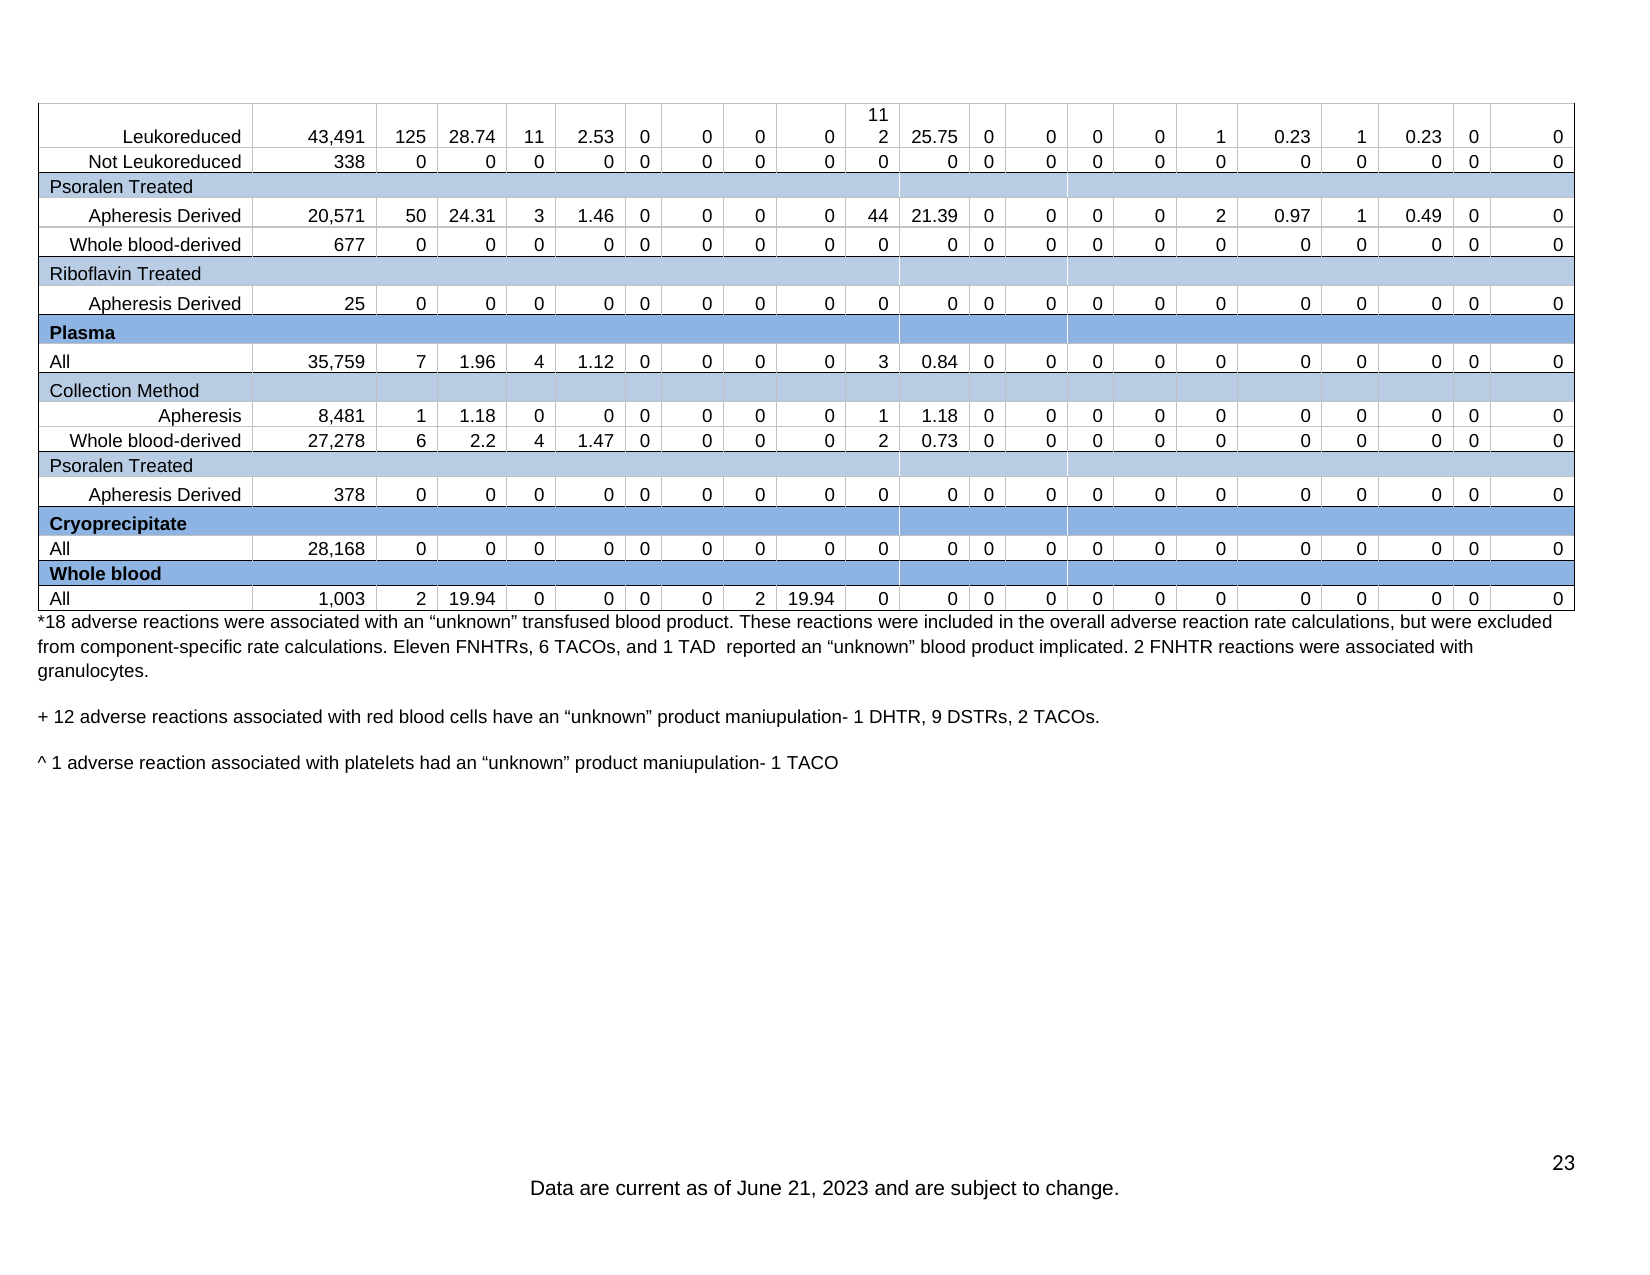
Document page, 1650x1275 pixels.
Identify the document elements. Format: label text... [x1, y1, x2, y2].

table_cell [556, 373, 625, 401]
table_cell 1.18 [438, 402, 506, 426]
table_cell 112 [846, 104, 899, 147]
table_cell Whole blood-derived [39, 427, 252, 451]
table_cell [437, 315, 507, 343]
table_cell [661, 507, 723, 535]
table_cell 0 [1068, 344, 1113, 372]
table_cell 2 [377, 586, 437, 610]
table_cell 0 [846, 586, 899, 610]
table_cell [846, 561, 899, 585]
table_cell 0 [777, 104, 845, 147]
table_cell 1 [846, 402, 899, 426]
table_cell 0 [846, 477, 899, 506]
table_cell [438, 373, 506, 401]
table_cell 0 [507, 586, 555, 610]
table_cell 0 [1177, 148, 1237, 172]
table_cell 0 [1006, 344, 1067, 372]
table_cell [253, 315, 376, 343]
table_cell [437, 507, 507, 535]
table_cell [900, 561, 969, 585]
table_cell [1453, 173, 1490, 197]
table_cell 19.94 [438, 586, 506, 610]
table_cell 0 [1454, 477, 1490, 506]
table_cell 0 [1322, 586, 1378, 610]
table_cell 0 [626, 477, 661, 506]
table_cell Psoralen Treated [39, 452, 253, 476]
text *18 adverse reactions were associated with an “unknown” transfused blood product. These reactions were included in the overall adverse reaction rate calculations, but were excluded from component-specific rate calculations. Eleven FNHTRs, 6 TACOs, and 1 TAD reported an “unknown” blood product implicated. 2 FNHTR reactions were associated with granulocytes. [37, 611, 1575, 682]
table_cell [1176, 561, 1237, 585]
table_cell [625, 257, 661, 285]
table_cell 0 [1454, 536, 1490, 560]
table_cell [437, 452, 507, 476]
table_cell [1006, 373, 1067, 401]
table_cell [1322, 173, 1378, 197]
table_cell 0 [1006, 148, 1067, 172]
table_cell [1176, 173, 1237, 197]
table_cell 0 [1238, 427, 1321, 451]
table_cell 0 [438, 477, 506, 506]
table_cell 0 [1322, 402, 1378, 426]
table_cell 0 [1177, 402, 1237, 426]
table_cell [970, 373, 1005, 401]
table_cell 0 [1114, 286, 1176, 314]
table_cell 0.73 [900, 427, 969, 451]
table_cell 0 [1068, 402, 1113, 426]
table_cell 1.12 [556, 344, 625, 372]
table_cell 0 [900, 148, 969, 172]
table_cell 0 [846, 228, 899, 256]
table_cell 0 [1177, 228, 1237, 256]
table_cell [661, 257, 723, 285]
table_cell [253, 257, 376, 285]
table_cell 0 [1114, 477, 1176, 506]
table_cell [661, 452, 723, 476]
table_cell 20,571 [253, 198, 376, 226]
table_cell 0 [626, 586, 661, 610]
table_cell 0.49 [1379, 198, 1453, 226]
table_cell 0 [1177, 586, 1237, 610]
table_cell 1.47 [556, 427, 625, 451]
table_cell [724, 373, 776, 401]
table_cell 0 [777, 536, 845, 560]
table_cell [776, 257, 846, 285]
table_cell [776, 561, 846, 585]
table_cell 0 [1006, 536, 1067, 560]
table_cell [1114, 561, 1176, 585]
table_cell 0 [1114, 427, 1176, 451]
table_cell 0 [1177, 427, 1237, 451]
table_cell 0 [556, 586, 625, 610]
table_cell 1.96 [438, 344, 506, 372]
table_cell [1379, 373, 1453, 401]
text + 12 adverse reactions associated with red blood cells have an “unknown” product maniupulation- 1 DHTR, 9 DSTRs, 2 TACOs. [37, 706, 1575, 727]
table_cell [1068, 257, 1114, 285]
table_cell 0 [1491, 228, 1574, 256]
table_cell 0 [1068, 427, 1113, 451]
table_cell 0 [1177, 536, 1237, 560]
table_cell 0 [626, 148, 661, 172]
table_cell [625, 507, 661, 535]
table_cell [555, 257, 625, 285]
table_cell Cryoprecipitate [39, 507, 253, 535]
table_cell [253, 561, 376, 585]
table_cell [625, 315, 661, 343]
table_cell 0 [1491, 402, 1574, 426]
table_cell [1490, 507, 1574, 535]
table_cell 0 [662, 104, 723, 147]
table_cell 0 [377, 228, 437, 256]
table_cell 0 [1114, 344, 1176, 372]
table_cell 0 [1114, 104, 1176, 147]
table_cell [1176, 315, 1237, 343]
table_cell 0 [438, 228, 506, 256]
table_cell 0 [970, 286, 1005, 314]
table_cell 0 [777, 228, 845, 256]
table_cell [1114, 173, 1176, 197]
table_cell 0 [507, 402, 555, 426]
table_cell 7 [377, 344, 437, 372]
table_cell [1322, 257, 1378, 285]
table_cell 0 [626, 228, 661, 256]
table_cell 0 [1322, 228, 1378, 256]
table_cell [507, 315, 555, 343]
table_cell 0 [1379, 344, 1453, 372]
table_cell 0 [777, 402, 845, 426]
table_cell 2.53 [556, 104, 625, 147]
table_cell Apheresis Derived [39, 198, 252, 226]
table_cell 0 [1322, 477, 1378, 506]
table_cell 0 [1454, 402, 1490, 426]
table_cell 0 [438, 536, 506, 560]
table_cell [723, 507, 776, 535]
table_cell 378 [253, 477, 376, 506]
table_cell 50 [377, 198, 437, 226]
table_cell Apheresis Derived [39, 477, 252, 506]
table_cell [1005, 507, 1067, 535]
table_cell 1,003 [253, 586, 376, 610]
table_cell 0 [626, 198, 661, 226]
table_cell [846, 257, 899, 285]
table_cell 0 [1379, 477, 1453, 506]
table_cell 0 [724, 536, 776, 560]
table_cell [555, 507, 625, 535]
table_cell 0 [1491, 477, 1574, 506]
table_cell 0 [1238, 148, 1321, 172]
table_cell 0 [1238, 586, 1321, 610]
table_cell 2.2 [438, 427, 506, 451]
table_cell [253, 507, 376, 535]
table_cell [900, 373, 969, 401]
text ^ 1 adverse reaction associated with platelets had an “unknown” product maniupulation- 1 TACO [37, 752, 1575, 773]
table_cell 0 [556, 286, 625, 314]
table_cell 0 [900, 586, 969, 610]
table_cell [1114, 315, 1176, 343]
table_cell 0 [662, 427, 723, 451]
table_cell 0 [1006, 104, 1067, 147]
table_cell 0 [846, 286, 899, 314]
table_cell 35,759 [253, 344, 376, 372]
table_cell [1322, 315, 1378, 343]
table_cell 0 [777, 198, 845, 226]
table_cell [437, 561, 507, 585]
table_cell [253, 373, 376, 401]
table_cell 0 [507, 536, 555, 560]
table_cell 0 [970, 477, 1005, 506]
table_cell [1005, 257, 1067, 285]
table_cell 0 [1006, 402, 1067, 426]
table_cell 0 [1068, 104, 1113, 147]
table_cell 0 [662, 228, 723, 256]
table_cell 0 [507, 228, 555, 256]
table_cell 0 [970, 148, 1005, 172]
table_cell All [39, 536, 252, 560]
table_cell [1322, 561, 1378, 585]
table_cell 0 [724, 344, 776, 372]
table_cell 0 [1006, 477, 1067, 506]
table_cell [723, 452, 776, 476]
table_cell [900, 173, 969, 197]
table_cell [625, 173, 661, 197]
table_cell 0 [1454, 286, 1490, 314]
table_cell [1237, 173, 1322, 197]
table_cell 0 [1068, 586, 1113, 610]
table_cell [662, 373, 723, 401]
table_cell [507, 257, 555, 285]
table_cell 0 [1238, 228, 1321, 256]
table_cell [846, 315, 899, 343]
table_cell 0 [1238, 402, 1321, 426]
table_cell 0 [1379, 427, 1453, 451]
table_cell [1005, 452, 1067, 476]
table_cell 0 [1114, 198, 1176, 226]
table_cell 0 [556, 148, 625, 172]
table_cell 0 [1006, 427, 1067, 451]
table_cell 27,278 [253, 427, 376, 451]
table_cell 0 [1006, 228, 1067, 256]
table_cell Psoralen Treated [39, 173, 253, 197]
table_cell 2 [724, 586, 776, 610]
table_cell 0 [1379, 286, 1453, 314]
table_cell [555, 452, 625, 476]
table_cell [1378, 315, 1453, 343]
table_cell 6 [377, 427, 437, 451]
table_cell [1068, 507, 1114, 535]
table_cell 0 [1322, 536, 1378, 560]
table_cell [1237, 452, 1322, 476]
table_cell 3 [507, 198, 555, 226]
table_cell [723, 561, 776, 585]
table_cell 0 [777, 344, 845, 372]
table_cell [723, 315, 776, 343]
table_cell 28.74 [438, 104, 506, 147]
table_cell [1068, 561, 1114, 585]
table_cell [507, 561, 555, 585]
table_cell 0 [777, 427, 845, 451]
table_cell [1237, 561, 1322, 585]
table_cell All [39, 344, 252, 372]
table_cell 0 [1238, 344, 1321, 372]
table_cell 0 [662, 344, 723, 372]
table_cell [1114, 373, 1176, 401]
table_cell 21.39 [900, 198, 969, 226]
table_cell 0 [724, 286, 776, 314]
table_cell 0 [662, 286, 723, 314]
table_cell 0 [970, 104, 1005, 147]
table_cell 0 [626, 402, 661, 426]
table_cell 0 [438, 286, 506, 314]
table_cell 0 [900, 477, 969, 506]
table_cell 0 [1454, 427, 1490, 451]
table_cell [507, 173, 555, 197]
table_cell Whole blood [39, 561, 253, 585]
table_cell 0 [377, 477, 437, 506]
table_cell 0 [1322, 344, 1378, 372]
table_cell 0 [900, 228, 969, 256]
table_cell 0 [846, 148, 899, 172]
table_cell 0 [1068, 148, 1113, 172]
table_cell 0 [970, 198, 1005, 226]
table_cell 0 [900, 286, 969, 314]
table_cell 0 [1068, 536, 1113, 560]
table_cell 677 [253, 228, 376, 256]
table_cell 0 [1322, 148, 1378, 172]
table_cell 0 [1114, 536, 1176, 560]
table_cell 0 [724, 427, 776, 451]
table_cell [1005, 173, 1067, 197]
table_cell [1237, 315, 1322, 343]
table_cell 0 [1491, 344, 1574, 372]
table_cell [1237, 257, 1322, 285]
table_cell 0 [970, 536, 1005, 560]
table_cell [1322, 373, 1378, 401]
table_cell 0 [1177, 286, 1237, 314]
table_cell 0 [1491, 586, 1574, 610]
table_cell Whole blood-derived [39, 228, 252, 256]
table_cell 0 [556, 402, 625, 426]
table_cell 0 [1379, 586, 1453, 610]
table_cell 0 [438, 148, 506, 172]
table_cell 0 [1491, 198, 1574, 226]
table_cell 0 [1006, 586, 1067, 610]
table_cell 0 [1322, 427, 1378, 451]
table_cell [1453, 452, 1490, 476]
table_cell 0 [1114, 228, 1176, 256]
table_cell 0 [970, 402, 1005, 426]
table_cell 0 [724, 198, 776, 226]
table_cell 0 [1491, 536, 1574, 560]
table_cell [1453, 315, 1490, 343]
table_cell [1068, 315, 1114, 343]
table_cell 0 [970, 427, 1005, 451]
table_cell 0 [777, 286, 845, 314]
table_cell [507, 507, 555, 535]
table_cell 0 [724, 477, 776, 506]
table_cell 4 [507, 427, 555, 451]
table_cell [625, 561, 661, 585]
table_cell 28,168 [253, 536, 376, 560]
table_cell Plasma [39, 315, 253, 343]
table_cell [846, 452, 899, 476]
table_cell [376, 315, 437, 343]
table_cell 0 [1454, 148, 1490, 172]
table_cell 43,491 [253, 104, 376, 147]
table_cell 0 [1238, 477, 1321, 506]
table_cell 0 [1454, 228, 1490, 256]
table_cell 0 [662, 477, 723, 506]
table_cell [1490, 561, 1574, 585]
table_cell 0 [1379, 536, 1453, 560]
table_cell [507, 452, 555, 476]
table_cell 0 [1491, 286, 1574, 314]
table_cell 0 [1177, 477, 1237, 506]
table_cell 0 [970, 586, 1005, 610]
table_cell [1005, 315, 1067, 343]
table_cell 0 [1322, 286, 1378, 314]
table_cell All [39, 586, 252, 610]
table_cell 3 [846, 344, 899, 372]
table_cell 0 [1491, 427, 1574, 451]
table_cell [1114, 507, 1176, 535]
table_cell [969, 561, 1005, 585]
table_cell 0.84 [900, 344, 969, 372]
table_cell [661, 561, 723, 585]
table_cell [969, 257, 1005, 285]
table_cell [253, 452, 376, 476]
table_cell [776, 507, 846, 535]
table_cell 8,481 [253, 402, 376, 426]
table_cell [969, 452, 1005, 476]
table_cell 0.23 [1379, 104, 1453, 147]
table_cell [969, 173, 1005, 197]
table_cell [777, 373, 845, 401]
table_cell 0 [377, 286, 437, 314]
table_cell [625, 452, 661, 476]
table_cell 0 [1454, 198, 1490, 226]
table_cell [1176, 507, 1237, 535]
table_cell [1490, 452, 1574, 476]
table_cell 0 [900, 536, 969, 560]
table_cell 0 [556, 477, 625, 506]
table_cell 0 [1379, 228, 1453, 256]
table_cell 0 [556, 536, 625, 560]
table_cell 0 [1114, 402, 1176, 426]
table_cell [846, 373, 899, 401]
table_cell [846, 173, 899, 197]
table_cell 0 [626, 104, 661, 147]
table_cell [1068, 452, 1114, 476]
table_cell Apheresis Derived [39, 286, 252, 314]
table_cell 4 [507, 344, 555, 372]
table_cell 0 [724, 402, 776, 426]
table_cell [723, 257, 776, 285]
table_cell [900, 257, 969, 285]
table_cell 25.75 [900, 104, 969, 147]
table_cell [723, 173, 776, 197]
table_cell 0 [1454, 344, 1490, 372]
table_cell 0 [724, 148, 776, 172]
table_cell 0.23 [1238, 104, 1321, 147]
table_cell [1177, 373, 1237, 401]
table_cell 24.31 [438, 198, 506, 226]
table_cell 0 [1491, 148, 1574, 172]
table_cell 1 [1322, 198, 1378, 226]
table_cell Collection Method [39, 373, 252, 401]
table_cell Riboflavin Treated [39, 257, 253, 285]
table_cell 0 [1238, 536, 1321, 560]
table_cell [1378, 257, 1453, 285]
table_cell [846, 507, 899, 535]
table_cell 0 [626, 536, 661, 560]
table_cell 19.94 [777, 586, 845, 610]
table_cell 2 [1177, 198, 1237, 226]
table_cell 0 [1238, 286, 1321, 314]
table_cell [253, 173, 376, 197]
table_cell [437, 173, 507, 197]
table_cell 0 [724, 104, 776, 147]
table_cell 0 [1454, 104, 1490, 147]
table_cell 1.46 [556, 198, 625, 226]
table_cell 0 [507, 286, 555, 314]
table_cell 0 [1379, 148, 1453, 172]
table_cell 0 [626, 427, 661, 451]
table_cell 0 [507, 477, 555, 506]
table_cell [900, 452, 969, 476]
table_cell [661, 173, 723, 197]
table_cell [376, 257, 437, 285]
table_cell 0 [626, 344, 661, 372]
table_cell [1378, 452, 1453, 476]
table_cell [626, 373, 661, 401]
table_cell [1322, 507, 1378, 535]
table_cell [1378, 173, 1453, 197]
table_cell 0 [507, 148, 555, 172]
table_cell [776, 173, 846, 197]
table_cell 0 [556, 228, 625, 256]
table_cell [555, 561, 625, 585]
table_cell [1114, 257, 1176, 285]
table_cell 0 [1491, 104, 1574, 147]
table_cell [969, 507, 1005, 535]
table_cell 1 [377, 402, 437, 426]
table_cell 0 [1114, 148, 1176, 172]
table_cell 1.18 [900, 402, 969, 426]
table_cell 0 [662, 198, 723, 226]
table_cell 0 [1006, 286, 1067, 314]
table_cell [1068, 373, 1113, 401]
table_cell [900, 507, 969, 535]
table_cell 0 [662, 148, 723, 172]
table_cell [1490, 173, 1574, 197]
table_cell [377, 373, 437, 401]
table_cell 0 [662, 536, 723, 560]
table_cell [1176, 452, 1237, 476]
table_cell 0 [846, 536, 899, 560]
table_cell 2 [846, 427, 899, 451]
table_cell [437, 257, 507, 285]
table_cell [1453, 507, 1490, 535]
table_cell [1491, 373, 1574, 401]
table_cell 44 [846, 198, 899, 226]
table_cell [1237, 507, 1322, 535]
table_cell [376, 452, 437, 476]
table_cell 1 [1322, 104, 1378, 147]
table_cell [1068, 173, 1114, 197]
table_cell [1238, 373, 1321, 401]
table_cell [376, 173, 437, 197]
table_cell 0 [662, 586, 723, 610]
table_cell 11 [507, 104, 555, 147]
table_cell 0 [724, 228, 776, 256]
table_cell 0 [1006, 198, 1067, 226]
table_cell [555, 315, 625, 343]
table_cell [1176, 257, 1237, 285]
table_cell [1490, 257, 1574, 285]
table_cell 0 [377, 536, 437, 560]
table_cell 25 [253, 286, 376, 314]
table_cell 0 [662, 402, 723, 426]
table_cell [661, 315, 723, 343]
table_cell [376, 561, 437, 585]
table_cell 0.97 [1238, 198, 1321, 226]
table_cell 0 [777, 477, 845, 506]
table_cell 0 [1454, 586, 1490, 610]
table_cell [776, 315, 846, 343]
table_cell [507, 373, 555, 401]
table_cell Leukoreduced [39, 104, 252, 147]
table_cell [900, 315, 969, 343]
table_cell 0 [1068, 198, 1113, 226]
table_cell [1322, 452, 1378, 476]
table_cell 0 [1068, 477, 1113, 506]
table_cell [1114, 452, 1176, 476]
table_cell [1378, 507, 1453, 535]
table_cell [376, 507, 437, 535]
table_cell 1 [1177, 104, 1237, 147]
table_cell [1005, 561, 1067, 585]
table_cell [776, 452, 846, 476]
table_cell [969, 315, 1005, 343]
table_cell [1453, 561, 1490, 585]
table_cell 0 [1379, 402, 1453, 426]
table_cell 0 [377, 148, 437, 172]
table_cell 0 [1114, 586, 1176, 610]
table_cell [1453, 257, 1490, 285]
table_cell 338 [253, 148, 376, 172]
table_cell [1454, 373, 1490, 401]
table_cell [1490, 315, 1574, 343]
table_cell [1378, 561, 1453, 585]
table_cell Apheresis [39, 402, 252, 426]
table_cell 0 [1177, 344, 1237, 372]
table_cell 0 [777, 148, 845, 172]
table_cell Not Leukoreduced [39, 148, 252, 172]
table_cell 0 [970, 228, 1005, 256]
table_cell 0 [970, 344, 1005, 372]
table_cell 0 [1068, 228, 1113, 256]
table_cell 125 [377, 104, 437, 147]
table_cell 0 [626, 286, 661, 314]
table_cell [555, 173, 625, 197]
table_cell 0 [1068, 286, 1113, 314]
